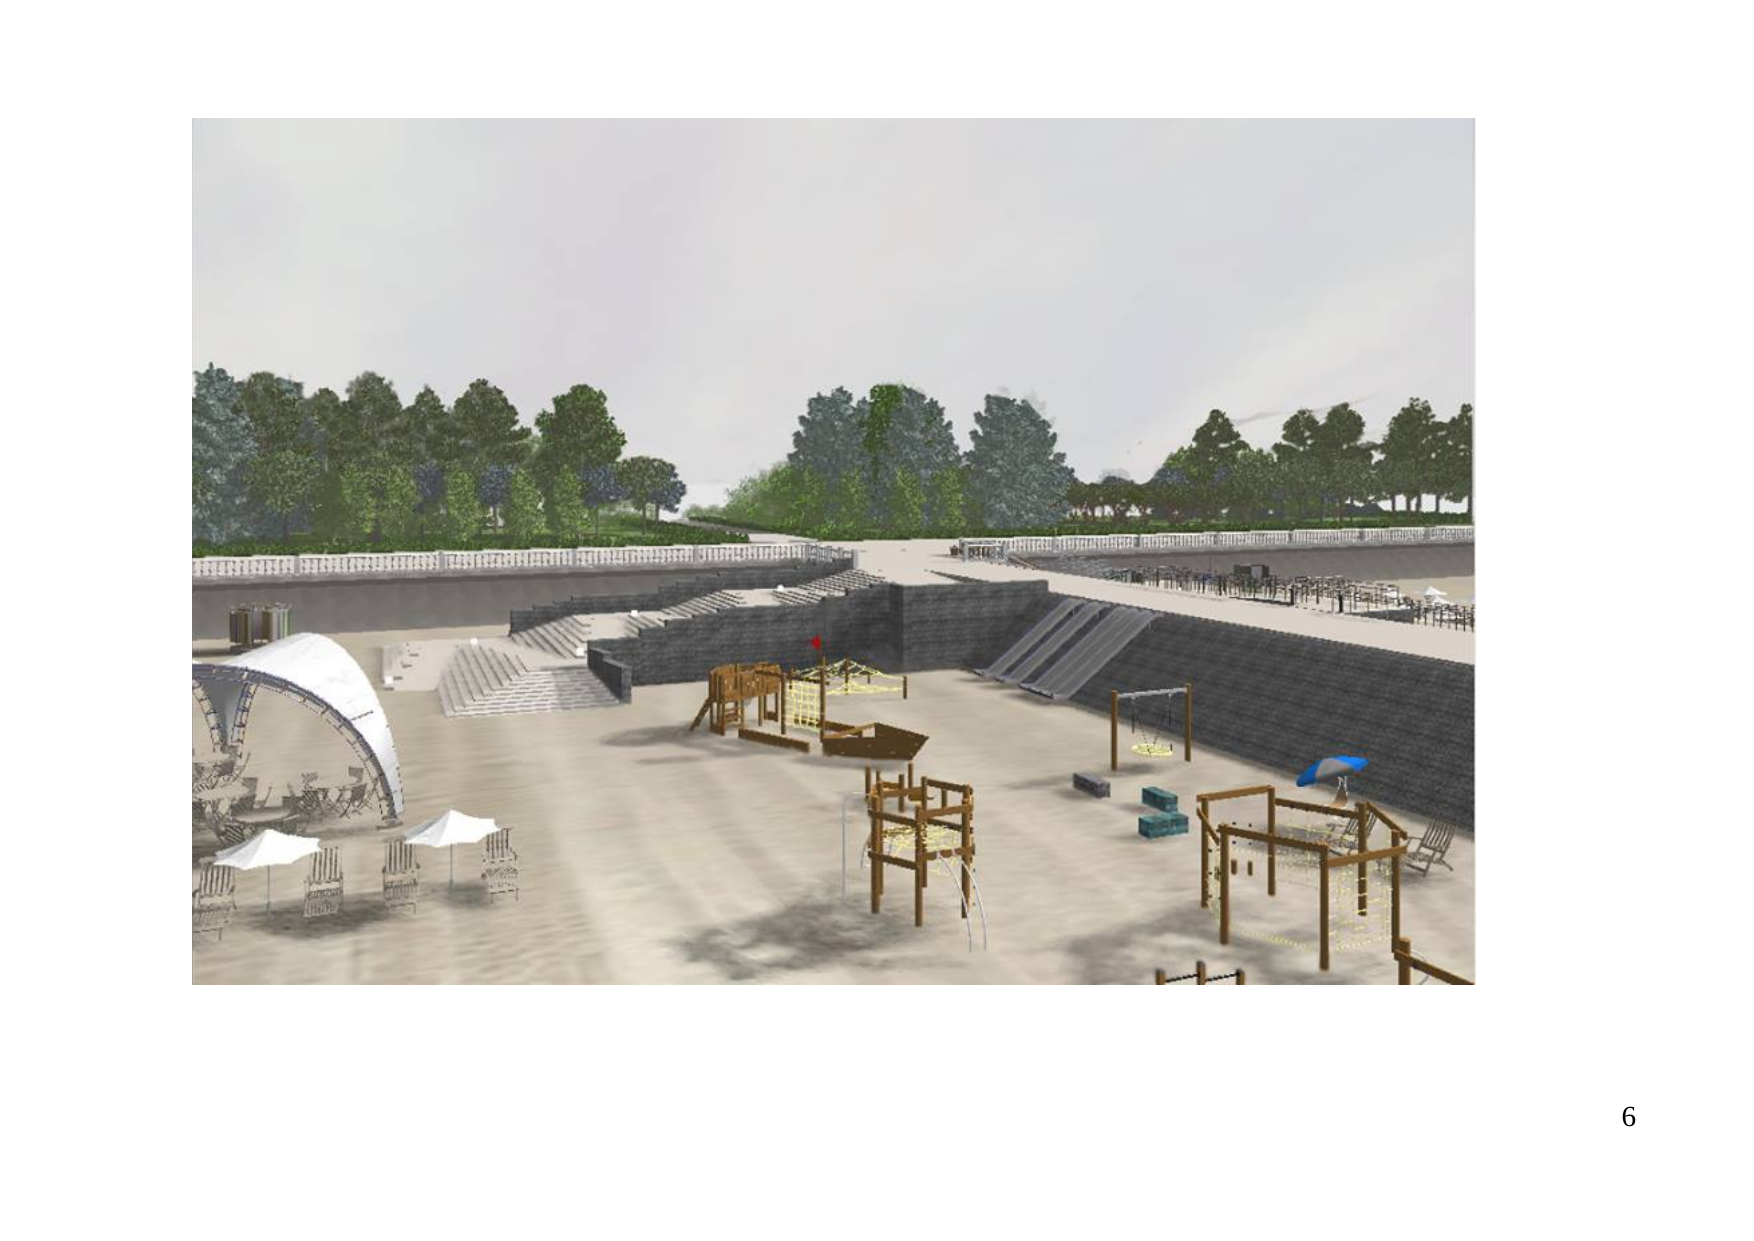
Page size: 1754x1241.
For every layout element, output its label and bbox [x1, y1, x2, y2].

picture [192, 118, 1476, 985]
